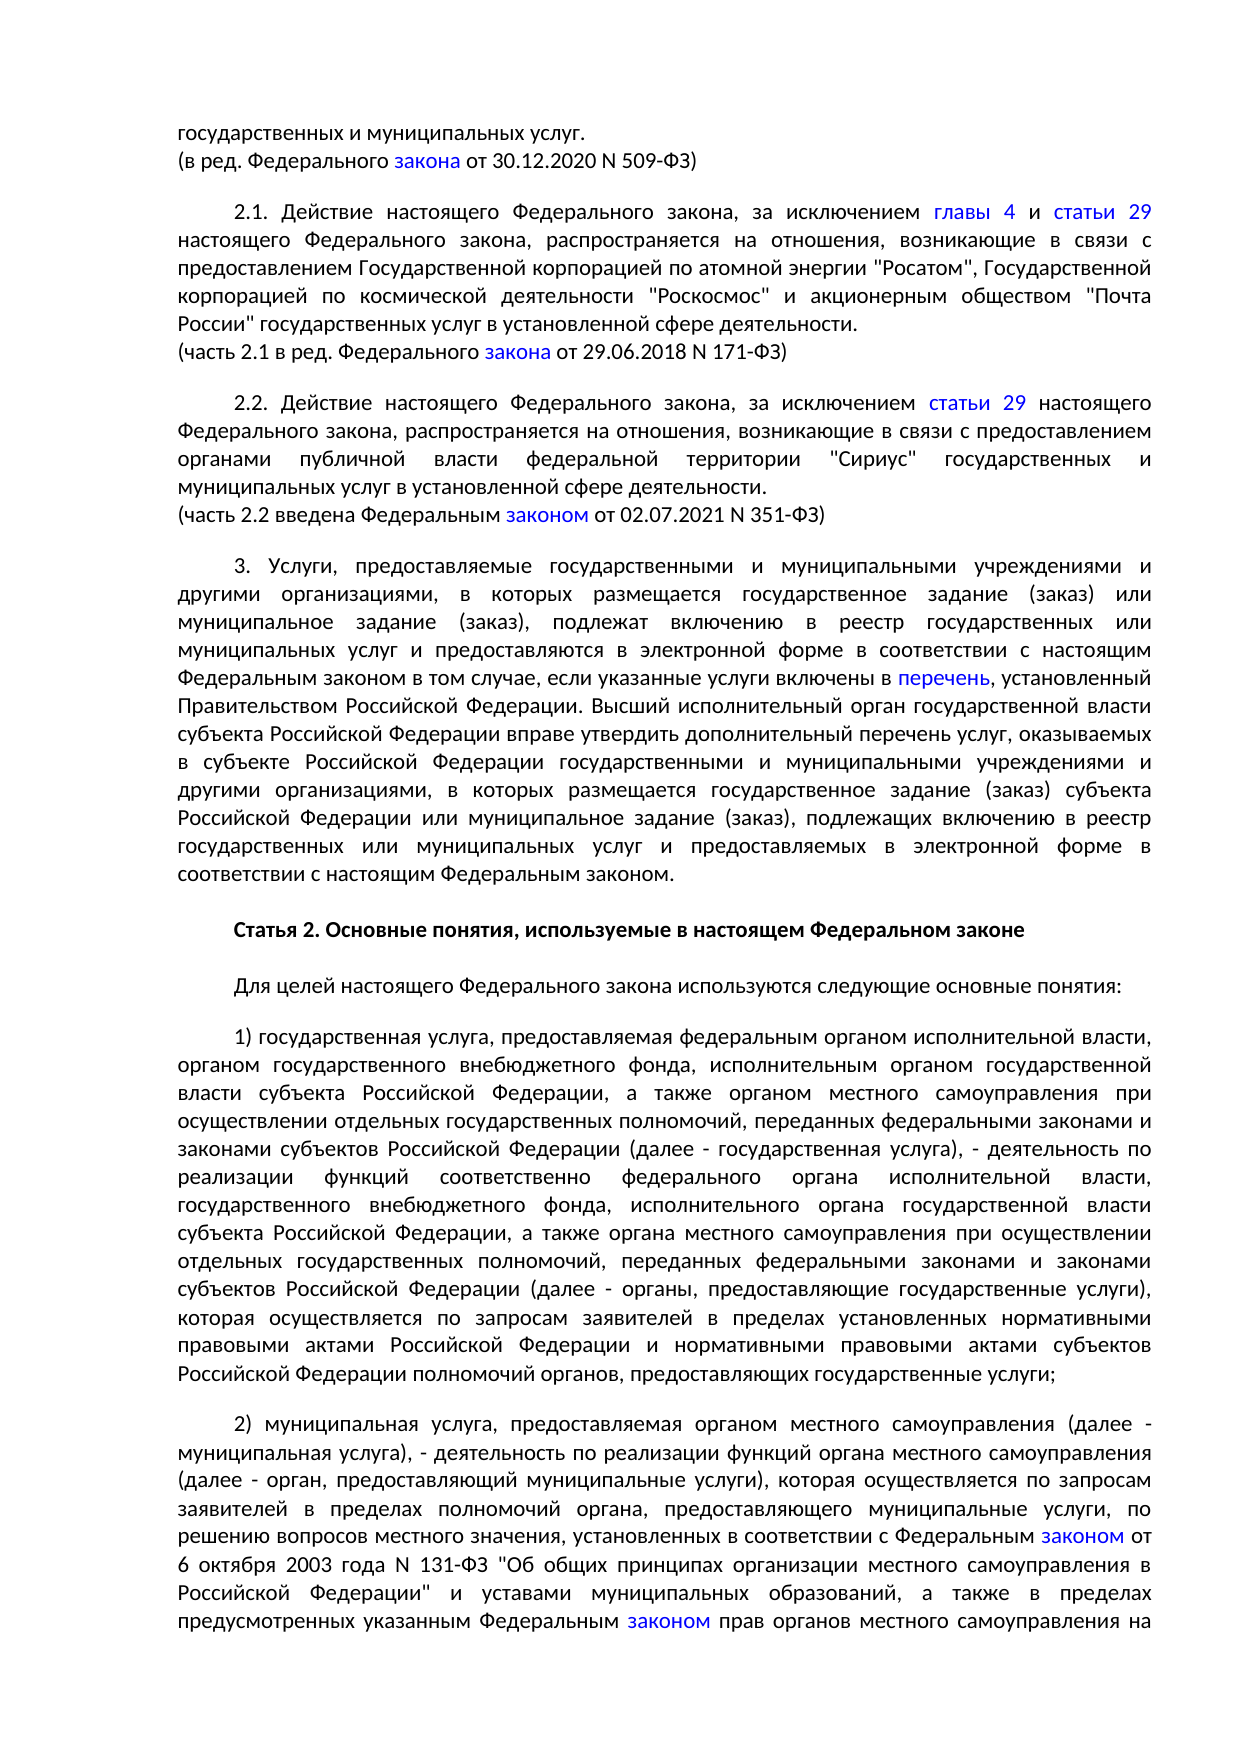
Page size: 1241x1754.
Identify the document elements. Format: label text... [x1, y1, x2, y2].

text (часть 2.1 в ред. Федерального закона от 29.06.2018 N 171-ФЗ) [177, 337, 1152, 365]
text (в ред. Федерального закона от 30.12.2020 N 509-ФЗ) [177, 146, 1152, 174]
text (часть 2.2 введена Федеральным законом от 02.07.2021 N 351-ФЗ) [177, 500, 1152, 528]
text 3. Услуги, предоставляемые государственными и муниципальными учреждениями и другими организациями, в которых размещается государственное задание (заказ) или муниципальное задание (заказ), подлежат включению в реестр государственных или муниципальных услуг и предоставляются в электронной форме в соответствии с настоящим Федеральным законом в том случае, если указанные услуги включены в перечень, установленный Правительством Российской Федерации. Высший исполнительный орган государственной власти субъекта Российской Федерации вправе утвердить дополнительный перечень услуг, оказываемых в субъекте Российской Федерации государственными и муниципальными учреждениями и другими организациями, в которых размещается государственное задание (заказ) субъекта Российской Федерации или муниципальное задание (заказ), подлежащих включению в реестр государственных или муниципальных услуг и предоставляемых в электронной форме в соответствии с настоящим Федеральным законом. [177, 551, 1152, 887]
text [177, 118, 1152, 146]
text 1) государственная услуга, предоставляемая федеральным органом исполнительной власти, органом государственного внебюджетного фонда, исполнительным органом государственной власти субъекта Российской Федерации, а также органом местного самоуправления при осуществлении отдельных государственных полномочий, переданных федеральными законами и законами субъектов Российской Федерации (далее - государственная услуга), - деятельность по реализации функций соответственно федерального органа исполнительной власти, государственного внебюджетного фонда, исполнительного органа государственной власти субъекта Российской Федерации, а также органа местного самоуправления при осуществлении отдельных государственных полномочий, переданных федеральными законами и законами субъектов Российской Федерации (далее - органы, предоставляющие государственные услуги), которая осуществляется по запросам заявителей в пределах установленных нормативными правовыми актами Российской Федерации и нормативными правовыми актами субъектов Российской Федерации полномочий органов, предоставляющих государственные услуги; [177, 1022, 1152, 1387]
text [177, 1409, 1152, 1634]
text Для целей настоящего Федерального закона используются следующие основные понятия: [177, 971, 1152, 999]
text 2.1. Действие настоящего Федерального закона, за исключением главы 4 и статьи 29 настоящего Федерального закона, распространяется на отношения, возникающие в связи с предоставлением Государственной корпорацией по атомной энергии "Росатом", Государственной корпорацией по космической деятельности "Роскосмос" и акционерным обществом "Почта России" государственных услуг в установленной сфере деятельности. [177, 197, 1152, 337]
text 2.2. Действие настоящего Федерального закона, за исключением статьи 29 настоящего Федерального закона, распространяется на отношения, возникающие в связи с предоставлением органами публичной власти федеральной территории "Сириус" государственных и муниципальных услуг в установленной сфере деятельности. [177, 388, 1152, 500]
title Статья 2. Основные понятия, используемые в настоящем Федеральном законе [177, 915, 1152, 943]
